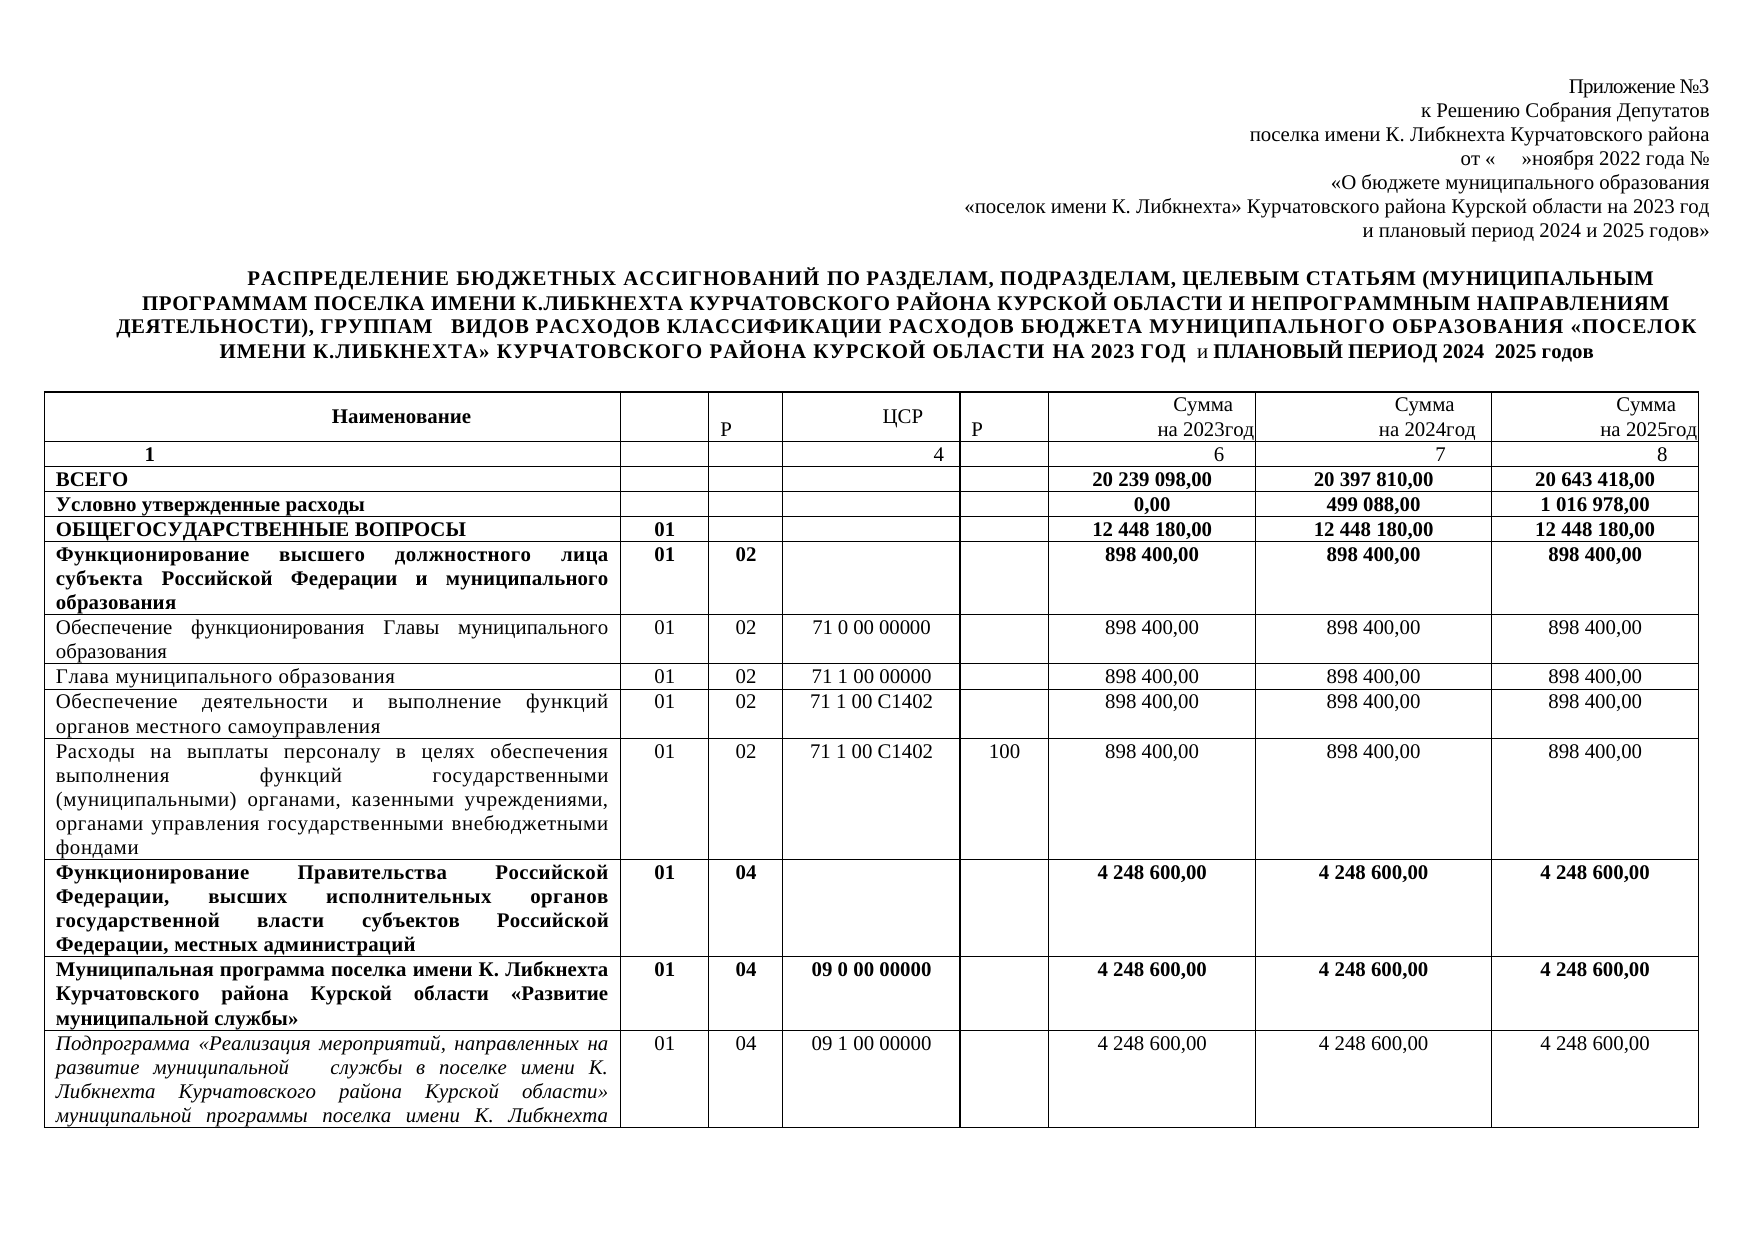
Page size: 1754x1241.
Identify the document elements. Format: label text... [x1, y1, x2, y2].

table_cell [949, 517, 959, 541]
table_cell 01 [621, 542, 708, 614]
table_cell [949, 492, 959, 516]
table_header ВР [961, 393, 1048, 441]
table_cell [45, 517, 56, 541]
table_cell 1 016 978,00 [1492, 492, 1698, 516]
text от « »ноября 2022 года № [74, 146, 1710, 170]
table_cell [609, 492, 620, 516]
table_cell 898 400,00 [1492, 739, 1698, 859]
table_cell [1037, 467, 1048, 491]
table_cell 8 [1492, 442, 1698, 466]
table_cell [698, 467, 708, 491]
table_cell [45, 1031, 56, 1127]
table_cell 100 [961, 739, 1048, 859]
table_cell 898 400,00 [1256, 690, 1491, 738]
table_cell [709, 467, 720, 491]
table_cell [961, 690, 1048, 738]
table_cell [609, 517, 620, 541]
table_cell 4 248 600,00 [1256, 957, 1491, 1029]
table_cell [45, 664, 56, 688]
table_cell 71 1 00 С1402 [783, 739, 959, 859]
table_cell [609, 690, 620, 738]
table_cell [698, 492, 708, 516]
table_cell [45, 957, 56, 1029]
table_cell 09 0 00 00000 [783, 957, 959, 1029]
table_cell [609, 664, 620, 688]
table_cell 4 248 600,00 [1492, 1031, 1698, 1127]
table_cell 4 248 600,00 [1049, 957, 1255, 1029]
table_cell [961, 664, 971, 688]
table_cell [1037, 517, 1048, 541]
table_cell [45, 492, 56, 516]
table_cell [961, 957, 1048, 1029]
table_cell 02 [709, 690, 782, 738]
table_cell [961, 542, 1048, 614]
table_cell 01 [621, 690, 708, 738]
table_cell 4 248 600,00 [1049, 860, 1255, 956]
table_cell [709, 517, 720, 541]
table_cell 20 239 098,00 [1049, 467, 1255, 491]
table_cell 4 [783, 442, 959, 466]
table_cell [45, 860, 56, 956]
table_cell 499 088,00 [1256, 492, 1491, 516]
table_cell 02 [709, 542, 782, 614]
table_cell [961, 615, 1048, 663]
table_cell [783, 860, 959, 956]
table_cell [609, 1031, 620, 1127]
table_cell 898 400,00 [1256, 615, 1491, 663]
table_cell 4 248 600,00 [1492, 860, 1698, 956]
table_cell 20 397 810,00 [1256, 467, 1491, 491]
table_cell [621, 492, 631, 516]
table_cell 898 400,00 [1049, 739, 1255, 859]
text Приложение №3 [74, 74, 1710, 98]
table_cell 898 400,00 [1049, 664, 1255, 688]
table_cell [783, 467, 794, 491]
table_cell [783, 517, 794, 541]
table_cell 898 400,00 [1049, 690, 1255, 738]
table_cell 898 400,00 [1256, 739, 1491, 859]
table_cell [771, 492, 782, 516]
table_cell 4 248 600,00 [1256, 860, 1491, 956]
table_cell [771, 517, 782, 541]
table_cell 71 0 00 00000 [783, 615, 959, 663]
table_cell 71 1 00 С1402 [783, 690, 959, 738]
table_cell 4 248 600,00 [1256, 1031, 1491, 1127]
table_cell 7 [1256, 442, 1491, 466]
table_cell [961, 467, 971, 491]
table_header Сумма на 2025год [1492, 393, 1698, 441]
table_cell 898 400,00 [1049, 615, 1255, 663]
text РАСПРЕДЕЛЕНИЕ БЮДЖЕТНЫХ АССИГНОВАНИЙ ПО РАЗДЕЛАМ, ПОДРАЗДЕЛАМ, ЦЕЛЕВЫМ СТАТЬЯМ (МУНИЦИПАЛЬНЫМ ПРОГРАММАМ ПОСЕЛКА ИМЕНИ К.ЛИБКНЕХТА КУРЧАТОВСКОГО РАЙОНА КУРСКОЙ ОБЛАСТИ И НЕПРОГРАММНЫМ НАПРАВЛЕНИЯМ ДЕЯТЕЛЬНОСТИ), ГРУППАМ ВИДОВ РАСХОДОВ КЛАССИФИКАЦИИ РАСХОДОВ БЮДЖЕТА МУНИЦИПАЛЬНОГО ОБРАЗОВАНИЯ «ПОСЕЛОК ИМЕНИ К.ЛИБКНЕХТА» КУРЧАТОВСКОГО РАЙОНА КУРСКОЙ ОБЛАСТИ НА 2023 ГОД и ПЛАНОВЫЙ ПЕРИОД 2024 2025 годов [103, 266, 1710, 363]
table_cell [961, 492, 971, 516]
table_cell [709, 492, 720, 516]
text «поселок имени К. Либкнехта» Курчатовского района Курской области на 2023 год [74, 194, 1710, 218]
table_cell [1037, 492, 1048, 516]
table_cell [771, 467, 782, 491]
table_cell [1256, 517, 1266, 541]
table_header Сумма на 2024год [1256, 393, 1491, 441]
table_cell [1037, 664, 1048, 688]
table_cell 01 [621, 739, 708, 859]
table_cell 01 [621, 957, 708, 1029]
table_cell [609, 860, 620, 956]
table_cell 898 400,00 [1256, 664, 1491, 688]
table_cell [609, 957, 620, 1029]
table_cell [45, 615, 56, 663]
text «О бюджете муниципального образования [74, 170, 1710, 194]
table_cell 01 [621, 615, 708, 663]
table_cell [783, 542, 959, 614]
table_cell [961, 860, 1048, 956]
table_cell [961, 1031, 1048, 1127]
table_cell 898 400,00 [1492, 542, 1698, 614]
table_cell 898 400,00 [1049, 542, 1255, 614]
table_cell 898 400,00 [1492, 664, 1698, 688]
table_cell 20 643 418,00 [1492, 467, 1698, 491]
table_cell 04 [709, 1031, 782, 1127]
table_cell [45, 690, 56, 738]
table_cell [783, 492, 794, 516]
table_cell 01 [621, 1031, 708, 1127]
table_cell [621, 467, 631, 491]
table_header ПР [709, 393, 782, 441]
table_cell 4 248 600,00 [1049, 1031, 1255, 1127]
table_cell 898 400,00 [1256, 542, 1491, 614]
table_cell 04 [709, 860, 782, 956]
table_cell 02 [709, 739, 782, 859]
table_cell 5 [961, 442, 1048, 466]
table_cell 898 400,00 [1492, 615, 1698, 663]
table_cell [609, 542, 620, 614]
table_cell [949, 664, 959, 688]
text поселка имени К. Либкнехта Курчатовского района [74, 122, 1710, 146]
table_cell 0,00 [1049, 492, 1255, 516]
text и плановый период 2024 и 2025 годов» [74, 218, 1710, 242]
table_cell 02 [709, 615, 782, 663]
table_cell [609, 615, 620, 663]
table_cell [949, 467, 959, 491]
table_cell 4 248 600,00 [1492, 957, 1698, 1029]
text к Решению Собрания Депутатов [74, 98, 1710, 122]
table_cell [961, 517, 971, 541]
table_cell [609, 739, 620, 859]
table_cell 3 [709, 442, 782, 466]
table_header Рз [621, 393, 708, 441]
table_cell 1 [45, 442, 620, 466]
table_header ЦСР [783, 393, 959, 441]
table_header Сумма на 2023год [1049, 393, 1255, 441]
table_cell 01 [621, 860, 708, 956]
table_cell 898 400,00 [1492, 690, 1698, 738]
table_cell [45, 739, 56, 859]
table_cell 2 [621, 442, 708, 466]
table_cell 04 [709, 957, 782, 1029]
table_cell 09 1 00 00000 [783, 1031, 959, 1127]
table_cell 6 [1049, 442, 1255, 466]
table_header Наименование [45, 393, 620, 441]
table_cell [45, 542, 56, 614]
